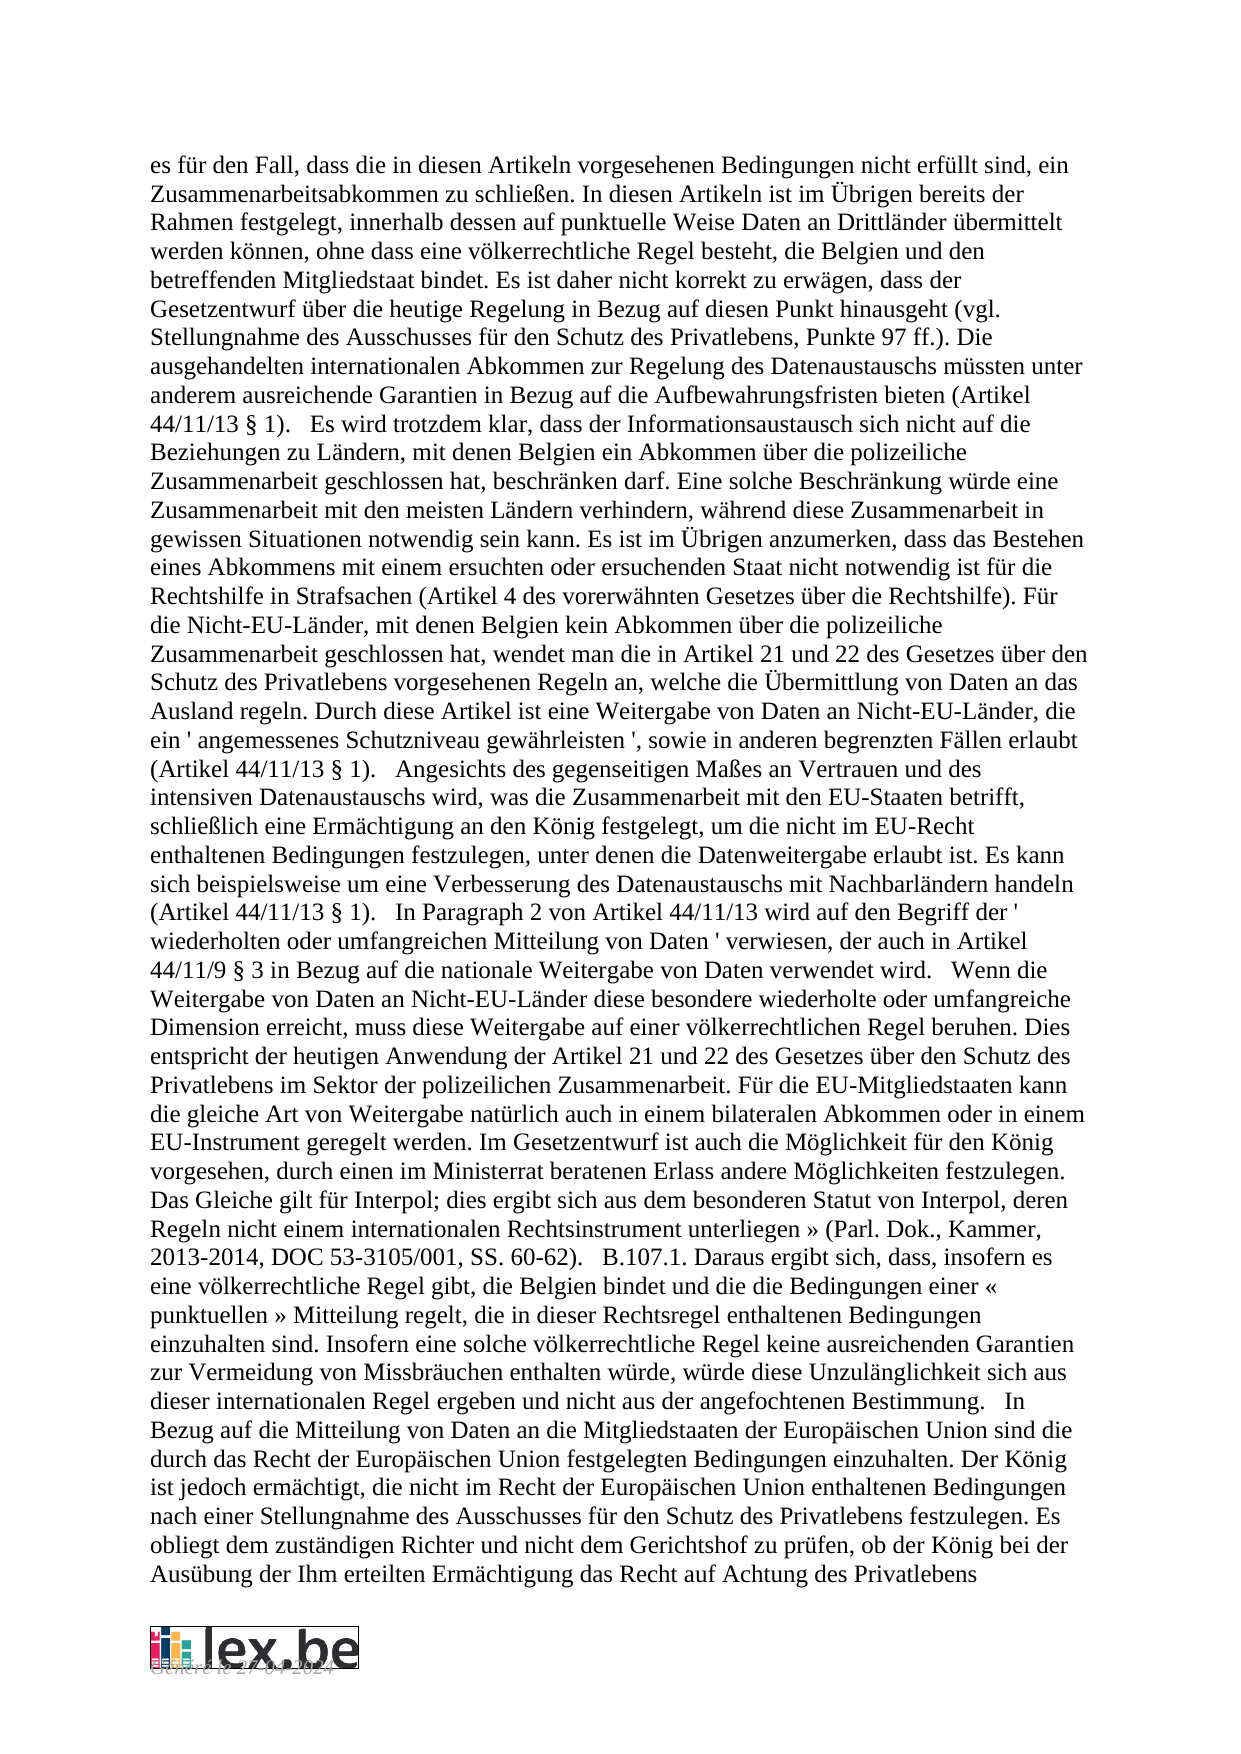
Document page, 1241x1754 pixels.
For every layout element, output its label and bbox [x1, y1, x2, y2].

picture [151, 1627, 358, 1668]
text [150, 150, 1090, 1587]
